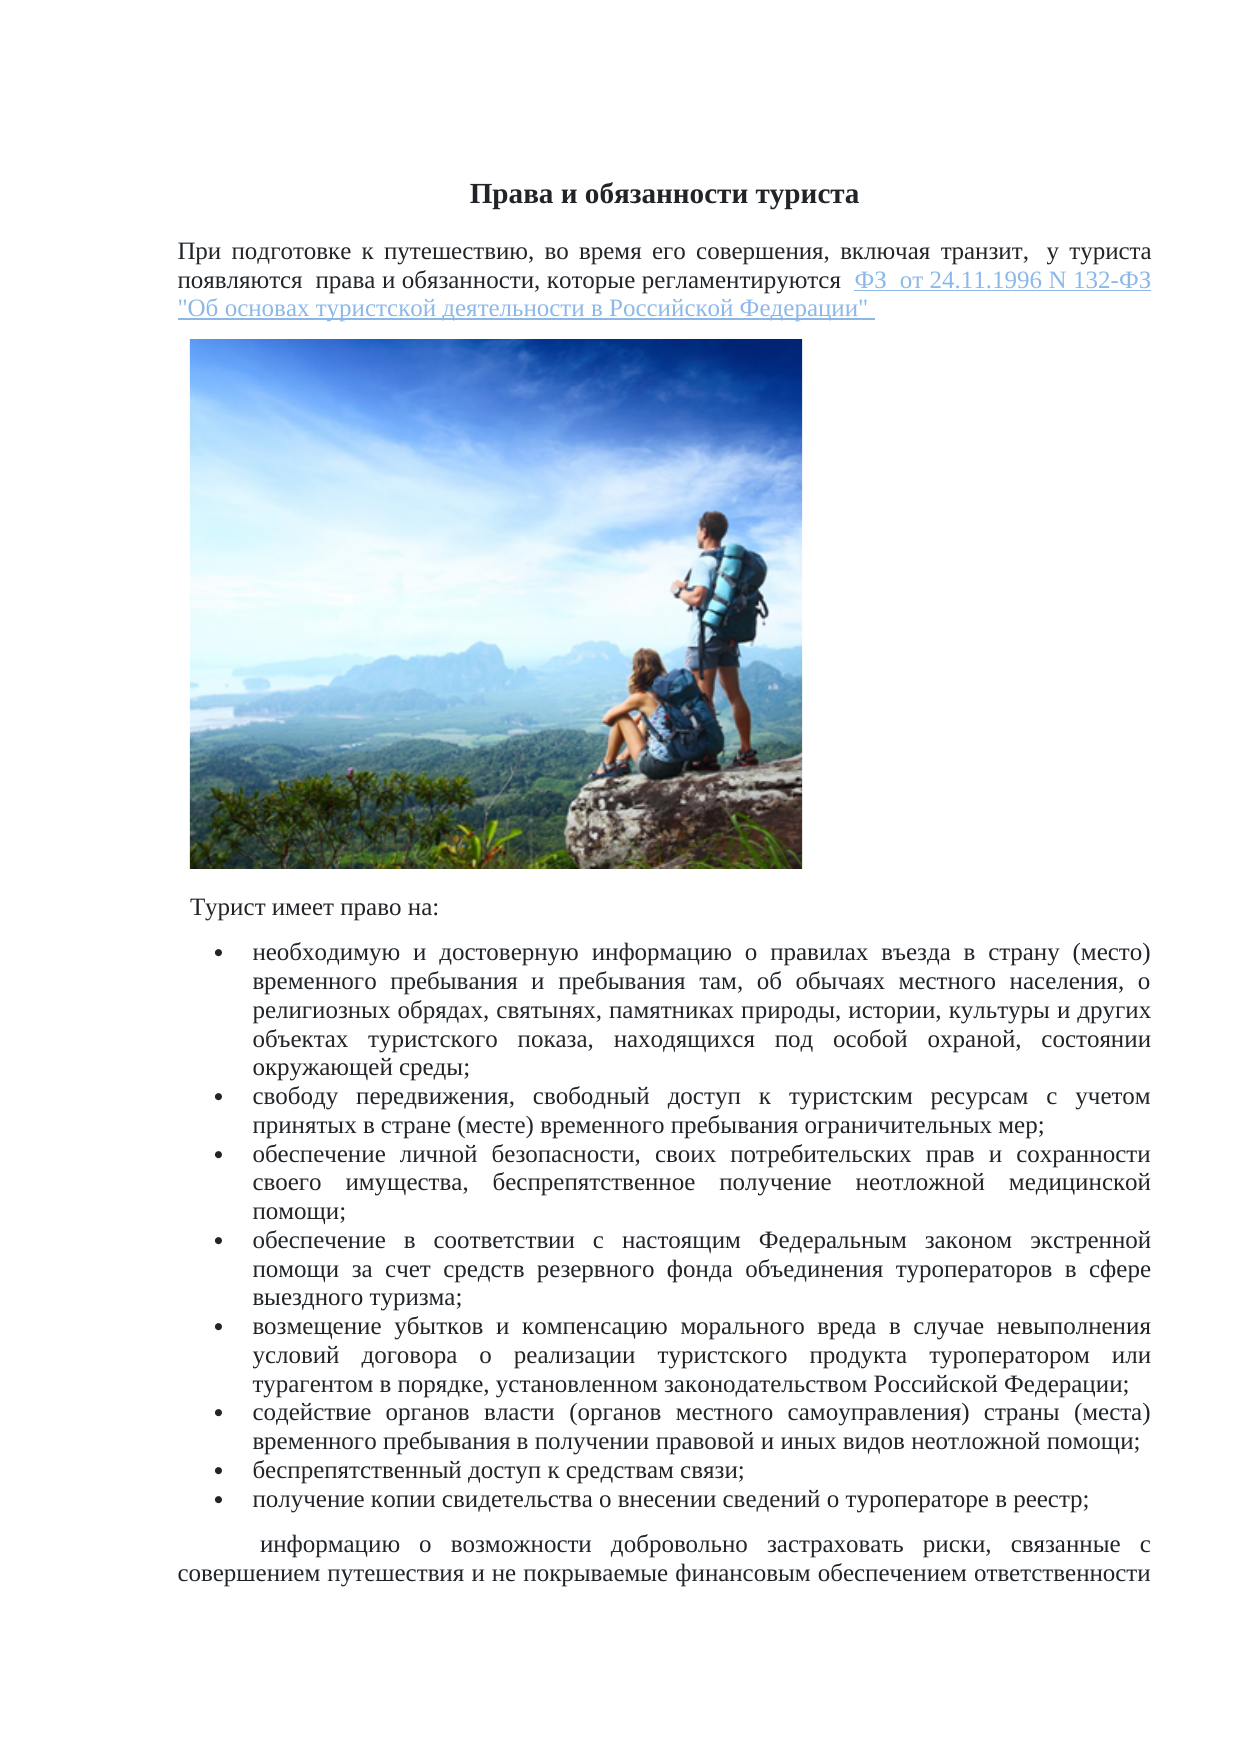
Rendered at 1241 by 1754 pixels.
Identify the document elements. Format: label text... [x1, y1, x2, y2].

picture [189, 339, 803, 869]
list беспрепятственный доступ к средствам связи; [215, 1455, 1152, 1484]
text При подготовке к путешествию, во время его совершения, включая транзит, у туриста появляются права и обязанности, которые регламентируются ФЗ от 24.11.1996 N 132-ФЗ "Об основах туристской деятельности в Российской Федерации" [177, 236, 1152, 322]
text Турист имеет право на: [177, 892, 1152, 920]
list получение копии свидетельства о внесении сведений о туроператоре в реестр; [215, 1484, 1152, 1512]
list возмещение убытков и компенсацию морального вреда в случае невыполнения условий договора о реализации туристского продукта туроператором или турагентом в порядке, установленном законодательством Российской Федерации; [215, 1311, 1152, 1397]
list свободу передвижения, свободный доступ к туристским ресурсам с учетом принятых в стране (месте) временного пребывания ограничительных мер; [215, 1081, 1152, 1139]
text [177, 1529, 1152, 1587]
text Права и обязанности туриста [177, 177, 1152, 210]
list обеспечение личной безопасности, своих потребительских прав и сохранности своего имущества, беспрепятственное получение неотложной медицинской помощи; [215, 1139, 1152, 1225]
list обеспечение в соответствии с настоящим Федеральным законом экстренной помощи за счет средств резервного фонда объединения туроператоров в сфере выездного туризма; [215, 1225, 1152, 1311]
list необходимую и достоверную информацию о правилах въезда в страну (место) временного пребывания и пребывания там, об обычаях местного населения, о религиозных обрядах, святынях, памятниках природы, истории, культуры и других объектах туристского показа, находящихся под особой охраной, состоянии окружающей среды; [215, 937, 1152, 1081]
list содействие органов власти (органов местного самоуправления) страны (места) временного пребывания в получении правовой и иных видов неотложной помощи; [215, 1397, 1152, 1455]
